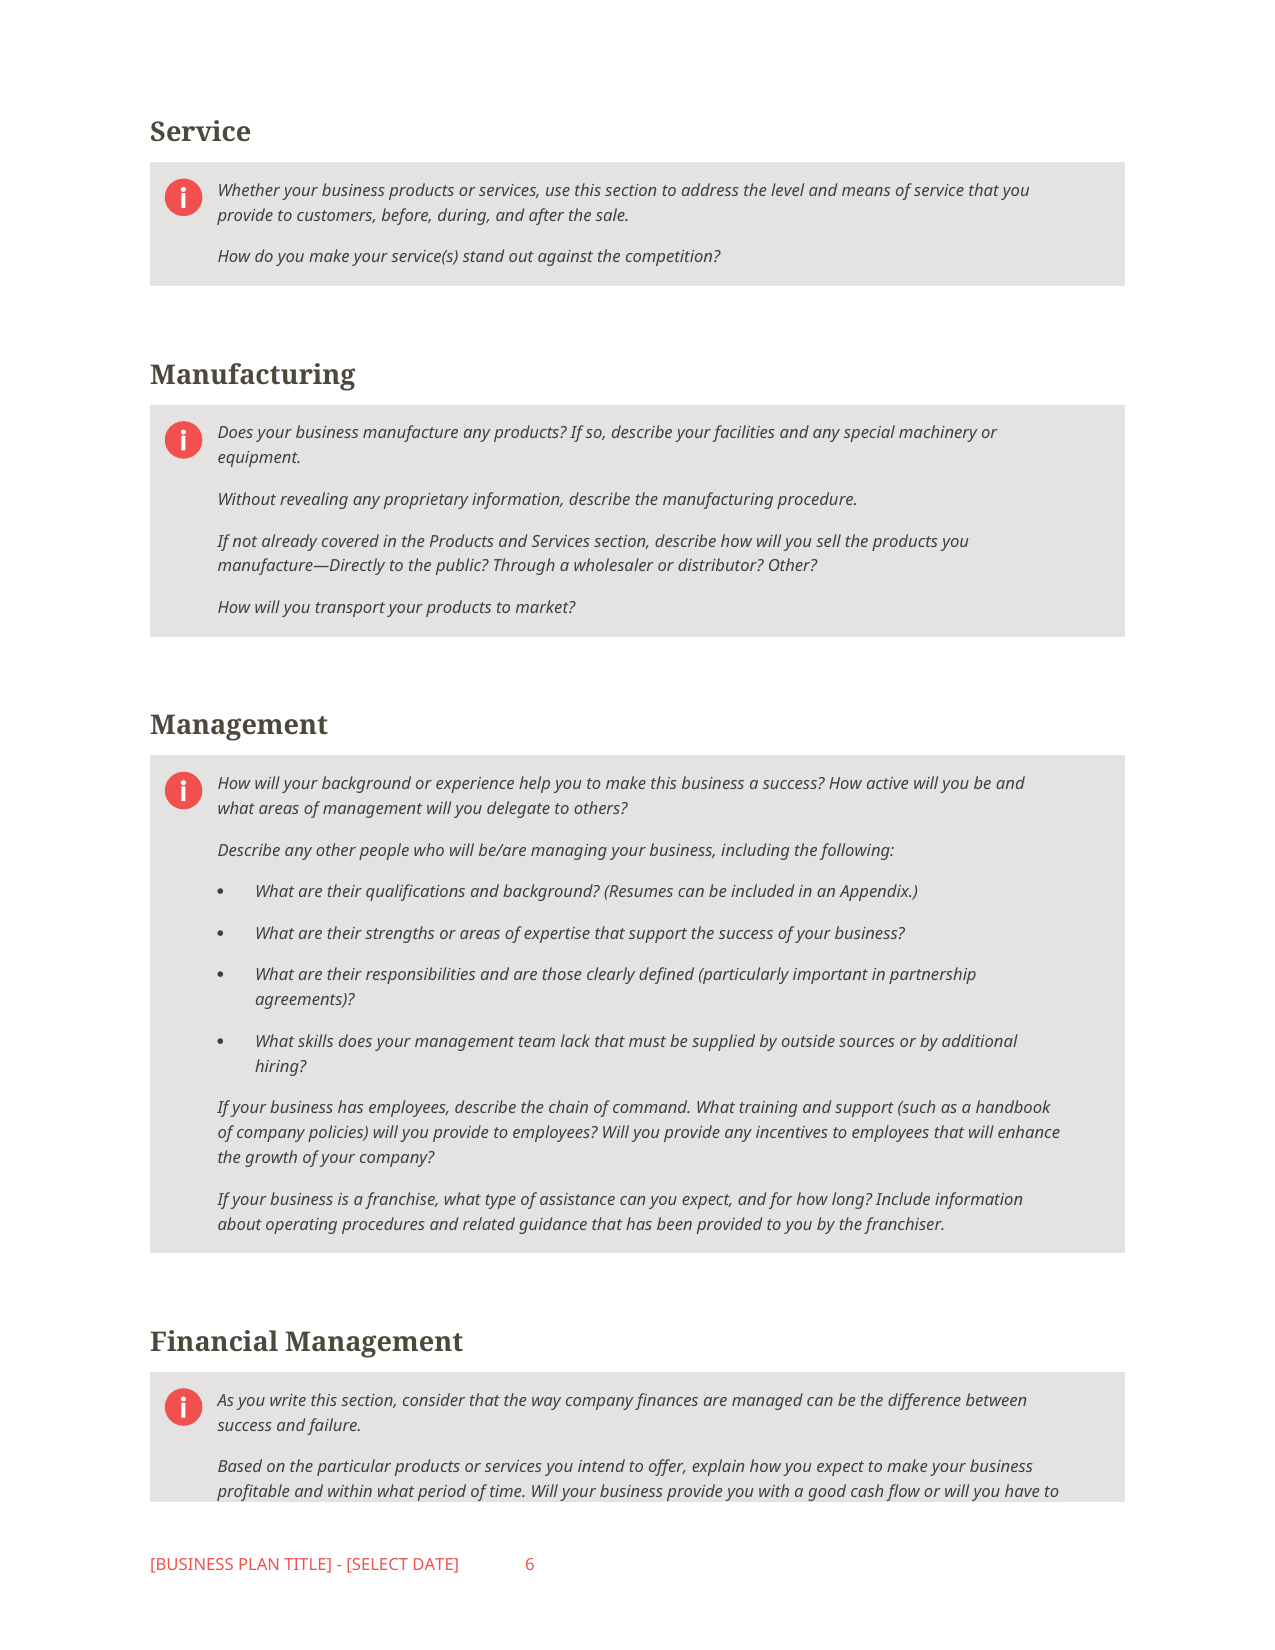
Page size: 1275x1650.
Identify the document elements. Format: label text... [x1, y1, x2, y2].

subtitle Management [150, 706, 1125, 743]
subtitle Financial Management [150, 1322, 1125, 1359]
subtitle Manufacturing [150, 355, 1125, 392]
subtitle Service [150, 112, 1125, 149]
